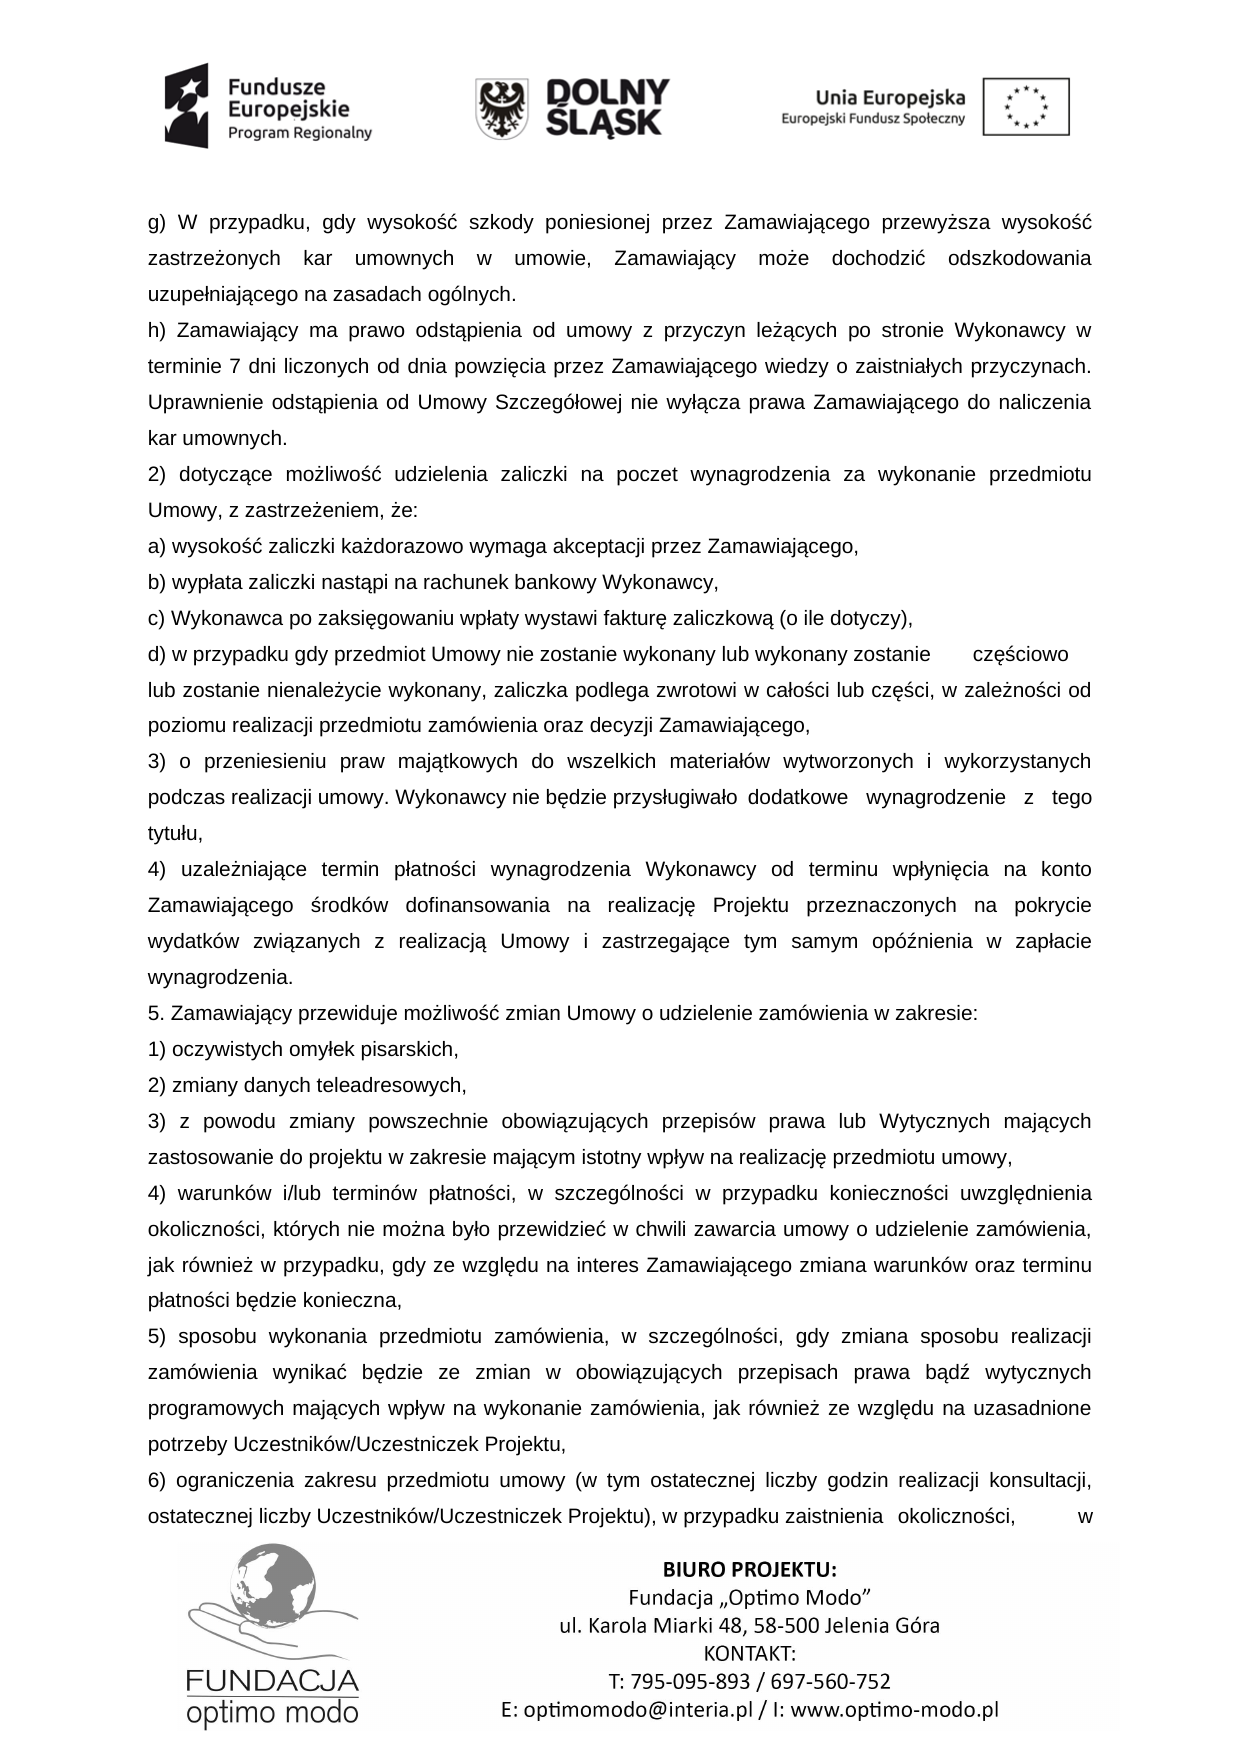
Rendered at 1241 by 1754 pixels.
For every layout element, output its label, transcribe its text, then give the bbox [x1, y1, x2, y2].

picture [147, 59, 1092, 154]
text 5) sposobu wykonania przedmiotu zamówienia, w szczególności, gdy zmiana sposobu realizacji zamówienia wynikać będzie ze zmian w obowiązujących przepisach prawa bądź wytycznych programowych mających wpływ na wykonanie zamówienia, jak również ze względu na uzasadnione potrzeby Uczestników/Uczestniczek Projektu, [148, 1324, 1093, 1456]
text b) wypłata zaliczki nastąpi na rachunek bankowy Wykonawcy, [148, 569, 1093, 593]
text 1) oczywistych omyłek pisarskich, [148, 1037, 1093, 1061]
text h) Zamawiający ma prawo odstąpienia od umowy z przyczyn leżących po stronie Wykonawcy w terminie 7 dni liczonych od dnia powzięcia przez Zamawiającego wiedzy o zaistniałych przyczynach. Uprawnienie odstąpienia od Umowy Szczegółowej nie wyłącza prawa Zamawiającego do naliczenia kar umownych. [148, 318, 1093, 450]
text 3) o przeniesieniu praw majątkowych do wszelkich materiałów wytworzonych i wykorzystanych podczas realizacji umowy. Wykonawcy nie będzie przysługiwało dodatkowe wynagrodzenie z tego tytułu, [148, 749, 1093, 845]
text g) W przypadku, gdy wysokość szkody poniesionej przez Zamawiającego przewyższa wysokość zastrzeżonych kar umownych w umowie, Zamawiający może dochodzić odszkodowania uzupełniającego na zasadach ogólnych. [148, 210, 1093, 306]
text c) Wykonawca po zaksięgowaniu wpłaty wystawi fakturę zaliczkową (o ile dotyczy), [148, 606, 1093, 629]
text 2) dotyczące możliwość udzielenia zaliczki na poczet wynagrodzenia za wykonanie przedmiotu Umowy, z zastrzeżeniem, że: [148, 462, 1093, 522]
text d) w przypadku gdy przedmiot Umowy nie zostanie wykonany lub wykonany zostanie częściowo lub zostanie nienależycie wykonany, zaliczka podlega zwrotowi w całości lub części, w zależności od poziomu realizacji przedmiotu zamówienia oraz decyzji Zamawiającego, [148, 641, 1093, 737]
picture [176, 1542, 1121, 1731]
text 2) zmiany danych teleadresowych, [148, 1073, 1093, 1097]
text 4) uzależniające termin płatności wynagrodzenia Wykonawcy od terminu wpłynięcia na konto Zamawiającego środków dofinansowania na realizację Projektu przeznaczonych na pokrycie wydatków związanych z realizacją Umowy i zastrzegające tym samym opóźnienia w zapłacie wynagrodzenia. [148, 857, 1093, 989]
text 3) z powodu zmiany powszechnie obowiązujących przepisów prawa lub Wytycznych mających zastosowanie do projektu w zakresie mającym istotny wpływ na realizację przedmiotu umowy, [148, 1109, 1093, 1168]
text a) wysokość zaliczki każdorazowo wymaga akceptacji przez Zamawiającego, [148, 534, 1093, 558]
text 4) warunków i/lub terminów płatności, w szczególności w przypadku konieczności uwzględnienia okoliczności, których nie można było przewidzieć w chwili zawarcia umowy o udzielenie zamówienia, jak również w przypadku, gdy ze względu na interes Zamawiającego zmiana warunków oraz terminu płatności będzie konieczna, [148, 1181, 1093, 1312]
text 5. Zamawiający przewiduje możliwość zmian Umowy o udzielenie zamówienia w zakresie: [148, 1001, 1093, 1025]
